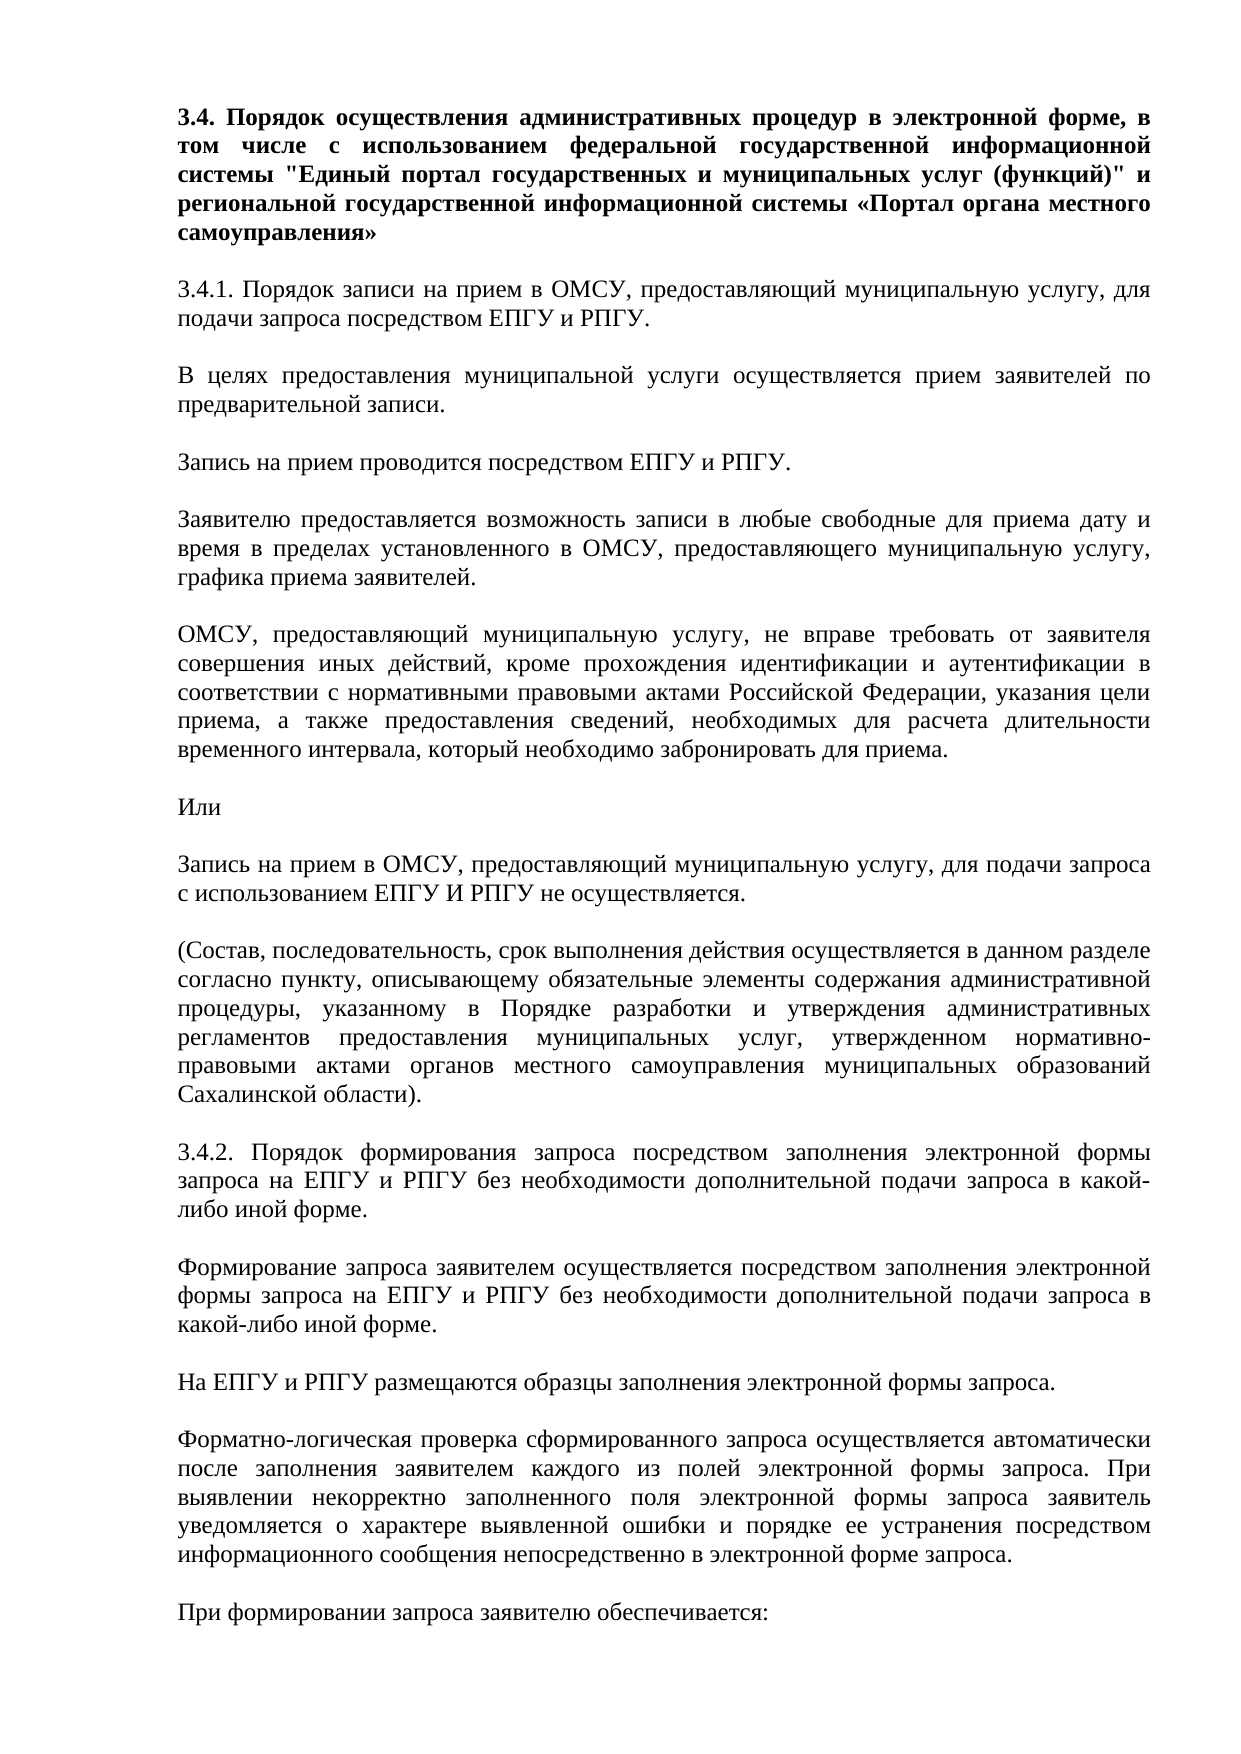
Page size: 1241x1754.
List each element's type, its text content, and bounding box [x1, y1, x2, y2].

text 3.4.1. Порядок записи на прием в ОМСУ, предоставляющий муниципальную услугу, для подачи запроса посредством ЕПГУ и РПГУ. [177, 246, 1152, 332]
text На ЕПГУ и РПГУ размещаются образцы заполнения электронной формы запроса. [177, 1338, 1152, 1396]
text Формирование запроса заявителем осуществляется посредством заполнения электронной формы запроса на ЕПГУ и РПГУ без необходимости дополнительной подачи запроса в какой-либо иной форме. [177, 1223, 1152, 1338]
text 3.4.2. Порядок формирования запроса посредством заполнения электронной формы запроса на ЕПГУ и РПГУ без необходимости дополнительной подачи запроса в какой-либо иной форме. [177, 1108, 1152, 1223]
text Запись на прием проводится посредством ЕПГУ и РПГУ. [177, 418, 1152, 476]
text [177, 102, 1152, 246]
text В целях предоставления муниципальной услуги осуществляется прием заявителей по предварительной записи. [177, 332, 1152, 418]
text (Состав, последовательность, срок выполнения действия осуществляется в данном разделе согласно пункту, описывающему обязательные элементы содержания административной процедуры, указанному в Порядке разработки и утверждения административных регламентов предоставления муниципальных услуг, утвержденном нормативно-правовыми актами органов местного самоуправления муниципальных образований Сахалинской области). [177, 907, 1152, 1108]
text Заявителю предоставляется возможность записи в любые свободные для приема дату и время в пределах установленного в ОМСУ, предоставляющего муниципальную услугу, графика приема заявителей. [177, 476, 1152, 591]
text ОМСУ, предоставляющий муниципальную услугу, не вправе требовать от заявителя совершения иных действий, кроме прохождения идентификации и аутентификации в соответствии с нормативными правовыми актами Российской Федерации, указания цели приема, а также предоставления сведений, необходимых для расчета длительности временного интервала, который необходимо забронировать для приема. [177, 591, 1152, 763]
text Запись на прием в ОМСУ, предоставляющий муниципальную услугу, для подачи запроса с использованием ЕПГУ И РПГУ не осуществляется. [177, 821, 1152, 907]
text Форматно-логическая проверка сформированного запроса осуществляется автоматически после заполнения заявителем каждого из полей электронной формы запроса. При выявлении некорректно заполненного поля электронной формы запроса заявитель уведомляется о характере выявленной ошибки и порядке ее устранения посредством информационного сообщения непосредственно в электронной форме запроса. [177, 1396, 1152, 1568]
text При формировании запроса заявителю обеспечивается: [177, 1568, 1152, 1626]
text Или [177, 763, 1152, 821]
